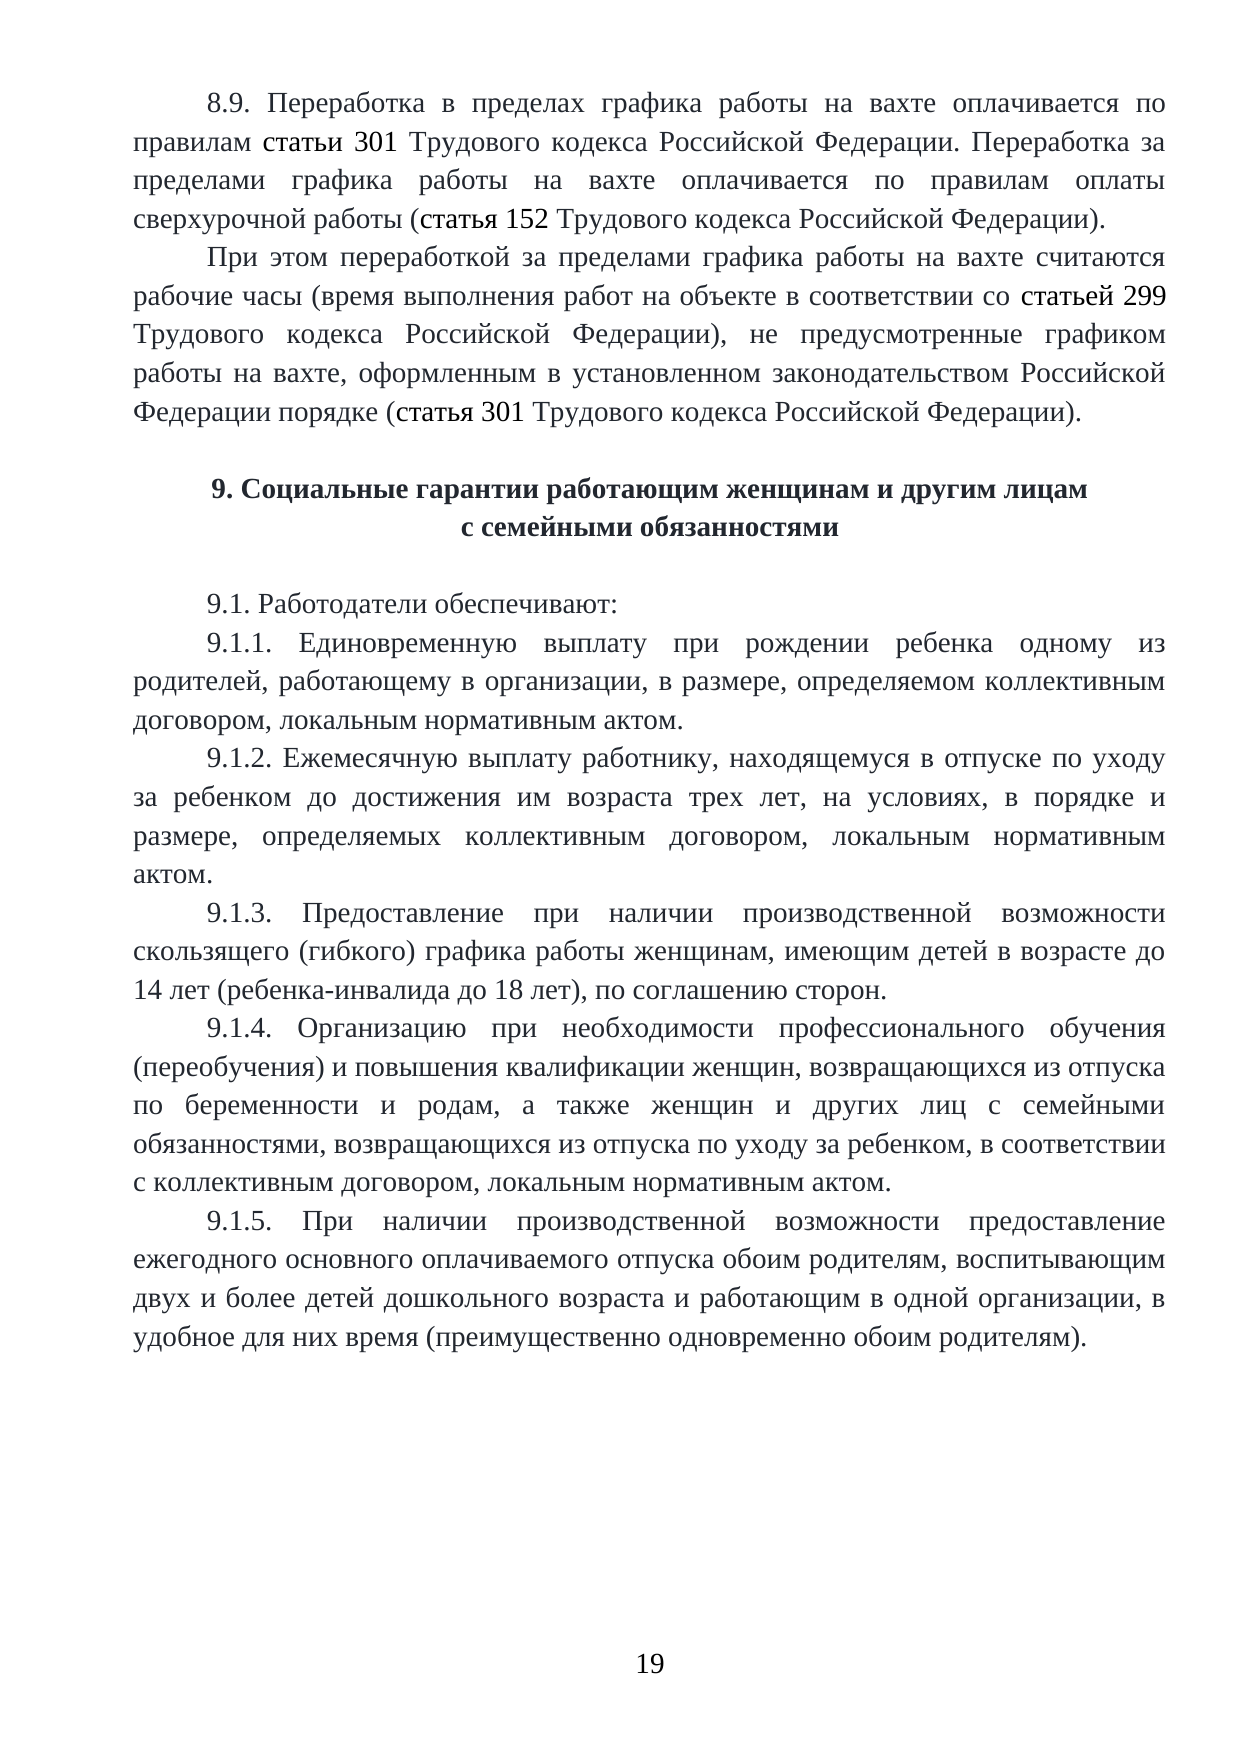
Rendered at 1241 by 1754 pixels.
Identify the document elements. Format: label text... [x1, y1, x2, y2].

text 9.1.1. Единовременную выплату при рождении ребенка одному из родителей, работающему в организации, в размере, определяемом коллективным договором, локальным нормативным актом. [133, 625, 1167, 736]
text 8.9. Переработка в пределах графика работы на вахте оплачивается по правилам статьи 301 Трудового кодекса Российской Федерации. Переработка за пределами графика работы на вахте оплачивается по правилам оплаты сверхурочной работы (статья 152 Трудового кодекса Российской Федерации). [133, 85, 1167, 234]
text 9.1. Работодатели обеспечивают: [133, 586, 1167, 620]
text При этом переработкой за пределами графика работы на вахте считаются рабочие часы (время выполнения работ на объекте в соответствии со статьей 299 Трудового кодекса Российской Федерации), не предусмотренные графиком работы на вахте, оформленным в установленном законодательством Российской Федерации порядке (статья 301 Трудового кодекса Российской Федерации). [133, 239, 1167, 427]
text 9. Социальные гарантии работающим женщинам и другим лицам [133, 471, 1167, 504]
text с семейными обязанностями [133, 509, 1167, 543]
text 9.1.5. При наличии производственной возможности предоставление ежегодного основного оплачиваемого отпуска обоим родителям, воспитывающим двух и более детей дошкольного возраста и работающим в одной организации, в удобное для них время (преимущественно одновременно обоим родителям). [133, 1203, 1167, 1352]
text 9.1.3. Предоставление при наличии производственной возможности скользящего (гибкого) графика работы женщинам, имеющим детей в возрасте до 14 лет (ребенка-инвалида до 18 лет), по соглашению сторон. [133, 895, 1167, 1005]
text 9.1.2. Ежемесячную выплату работнику, находящемуся в отпуске по уходу за ребенком до достижения им возраста трех лет, на условиях, в порядке и размере, определяемых коллективным договором, локальным нормативным актом. [133, 741, 1167, 890]
text 9.1.4. Организацию при необходимости профессионального обучения (переобучения) и повышения квалификации женщин, возвращающихся из отпуска по беременности и родам, а также женщин и других лиц с семейными обязанностями, возвращающихся из отпуска по уходу за ребенком, в соответствии с коллективным договором, локальным нормативным актом. [133, 1010, 1167, 1198]
